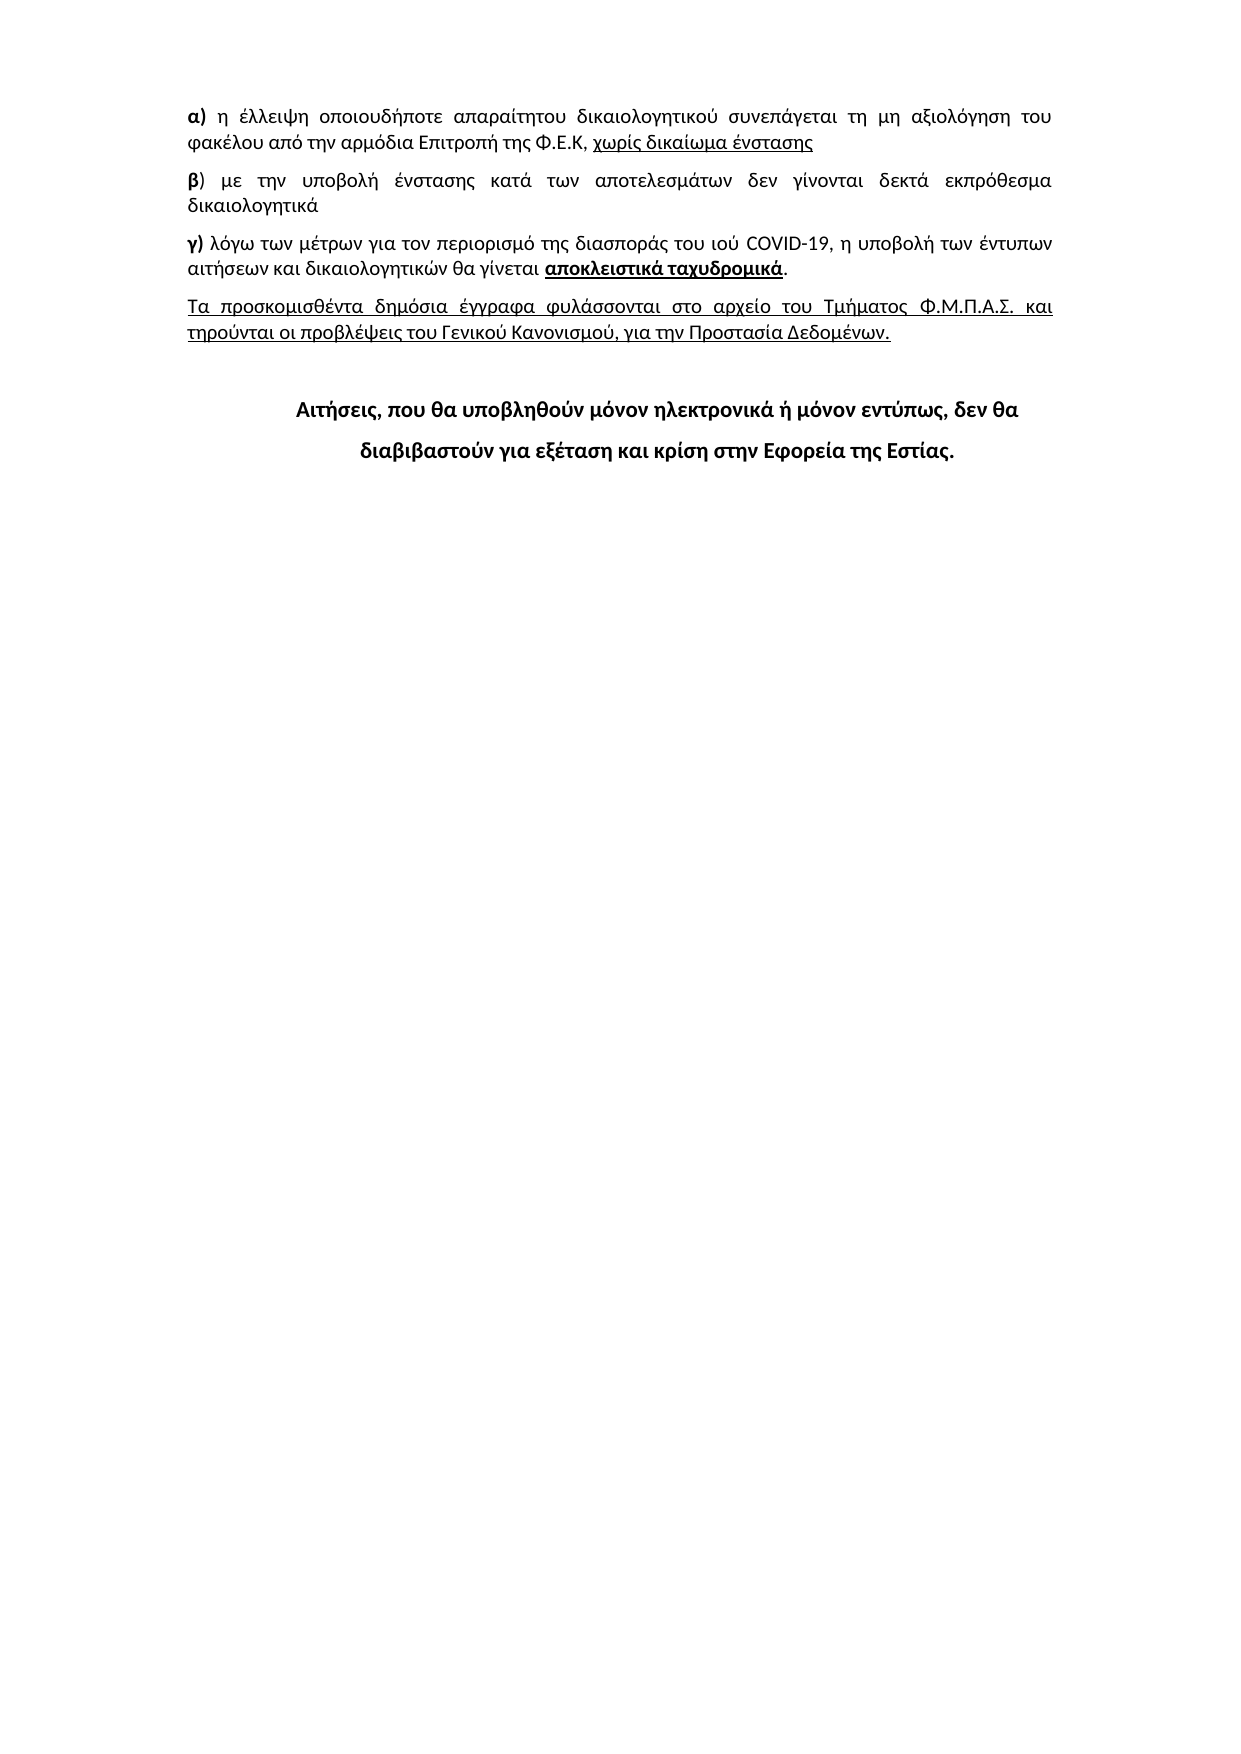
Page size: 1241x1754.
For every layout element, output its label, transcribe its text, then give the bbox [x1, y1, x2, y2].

text γ) λόγω των μέτρων για τον περιορισμό της διασποράς του ιού COVID-19, η υποβολή των έντυπων αιτήσεων και δικαιολογητικών θα γίνεται αποκλειστικά ταχυδρομικά. [187, 230, 1053, 281]
text α) η έλλειψη οποιουδήποτε απαραίτητου δικαιολογητικού συνεπάγεται τη μη αξιολόγηση του φακέλου από την αρμόδια Επιτροπή της Φ.Ε.Κ, χωρίς δικαίωμα ένστασης [187, 103, 1053, 154]
text Τα προσκομισθέντα δημόσια έγγραφα φυλάσσονται στο αρχείο του Τμήματος Φ.Μ.Π.Α.Σ. και τηρούνται οι προβλέψεις του Γενικού Κανονισμού, για την Προστασία Δεδομένων. [187, 293, 1053, 315]
text β) με την υποβολή ένστασης κατά των αποτελεσμάτων δεν γίνονται δεκτά εκπρόθεσμα δικαιολογητικά [187, 167, 1053, 218]
text Τα προσκομισθέντα δημόσια έγγραφα φυλάσσονται στο αρχείο του Τμήματος Φ.Μ.Π.Α.Σ. και τηρούνται οι προβλέψεις του Γενικού Κανονισμού, για την Προστασία Δεδομένων. [187, 316, 1053, 344]
text Αιτήσεις, που θα υποβληθούν μόνον ηλεκτρονικά ή μόνον εντύπως, δεν θα διαβιβαστούν για εξέταση και κρίση στην Εφορεία της Εστίας. [262, 395, 1053, 465]
